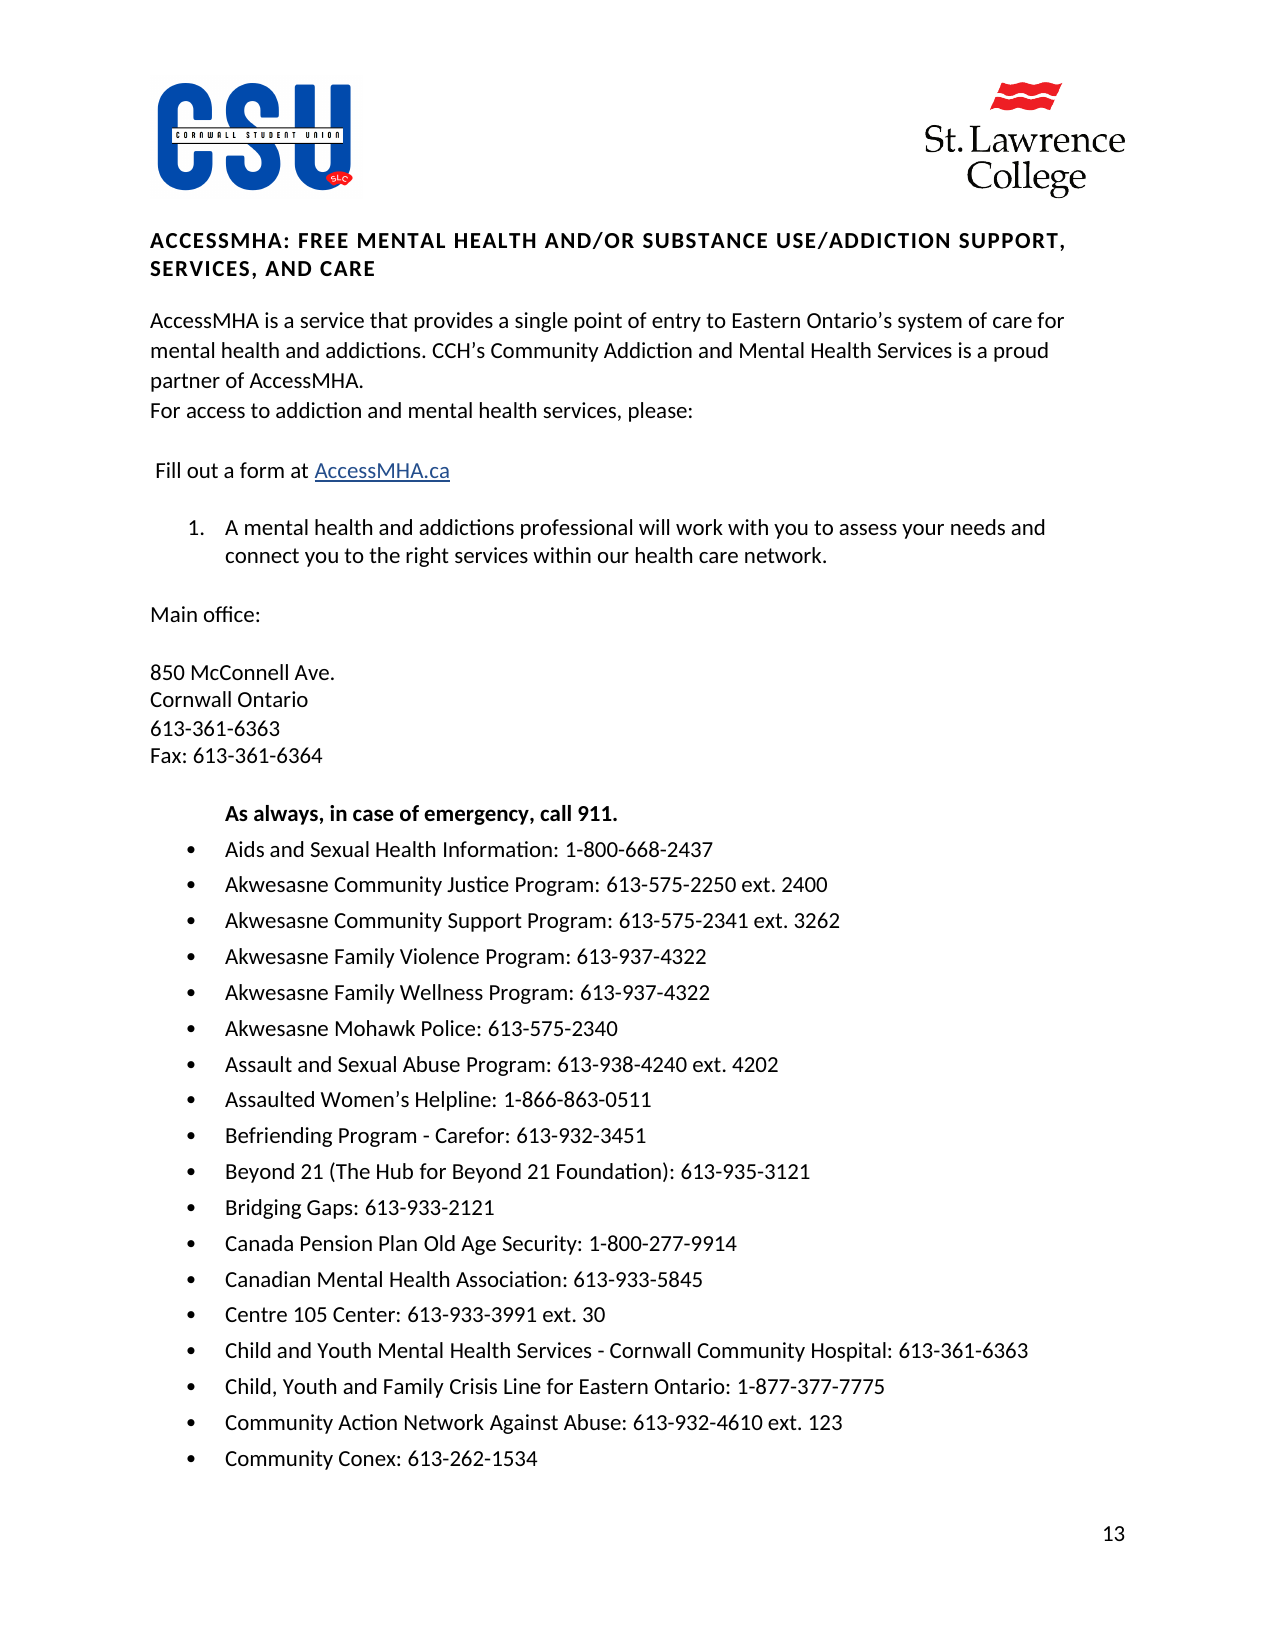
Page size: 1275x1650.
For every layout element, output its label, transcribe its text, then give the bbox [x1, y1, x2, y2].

list Akwesasne Mohawk Police: 613-575-2340 [187, 1014, 1125, 1042]
list Akwesasne Community Support Program: 613-575-2341 ext. 3262 [187, 906, 1125, 934]
list Akwesasne Family Wellness Program: 613-937-4322 [187, 978, 1125, 1006]
list Canada Pension Plan Old Age Security: 1-800-277-9914 [187, 1229, 1125, 1257]
picture [924, 81, 1125, 199]
text 850 McConnell Ave. Cornwall Ontario 613-361-6363 Fax: 613-361-6364 [150, 658, 1125, 770]
list Child and Youth Mental Health Services - Cornwall Community Hospital: 613-361-6363 [187, 1336, 1125, 1364]
text Fill out a form at AccessMHA.ca [150, 456, 1125, 484]
text Main office: [150, 600, 1125, 628]
text As always, in case of emergency, call 911. [225, 799, 1125, 827]
picture [150, 75, 364, 199]
list A mental health and addictions professional will work with you to assess your needs and connect you to the right services within our health care network. [187, 513, 1125, 569]
list Community Action Network Against Abuse: 613-932-4610 ext. 123 [187, 1408, 1125, 1436]
list Community Conex: 613-262-1534 [187, 1444, 1125, 1472]
list Beyond 21 (The Hub for Beyond 21 Foundation): 613-935-3121 [187, 1157, 1125, 1185]
text AccessMHA is a service that provides a single point of entry to Eastern Ontario’s system of care for mental health and addictions. CCH’s Community Addiction and Mental Health Services is a proud partner of AccessMHA. For access to addiction and mental health services, please: [150, 306, 1125, 424]
list Canadian Mental Health Association: 613-933-5845 [187, 1265, 1125, 1293]
list Assaulted Women’s Helpline: 1-866-863-0511 [187, 1086, 1125, 1113]
subtitle ACCESSMHA: FREE MENTAL HEALTH AND/OR SUBSTANCE USE/ADDICTION SUPPORT, SERVICES, AND CARE [150, 226, 1125, 282]
list Assault and Sexual Abuse Program: 613-938-4240 ext. 4202 [187, 1050, 1125, 1078]
list Befriending Program - Carefor: 613-932-3451 [187, 1121, 1125, 1149]
list Aids and Sexual Health Information: 1-800-668-2437 [187, 835, 1125, 863]
list Akwesasne Family Violence Program: 613-937-4322 [187, 942, 1125, 970]
list Centre 105 Center: 613-933-3991 ext. 30 [187, 1301, 1125, 1328]
list Bridging Gaps: 613-933-2121 [187, 1193, 1125, 1221]
list Akwesasne Community Justice Program: 613-575-2250 ext. 2400 [187, 871, 1125, 898]
list Child, Youth and Family Crisis Line for Eastern Ontario: 1-877-377-7775 [187, 1372, 1125, 1400]
